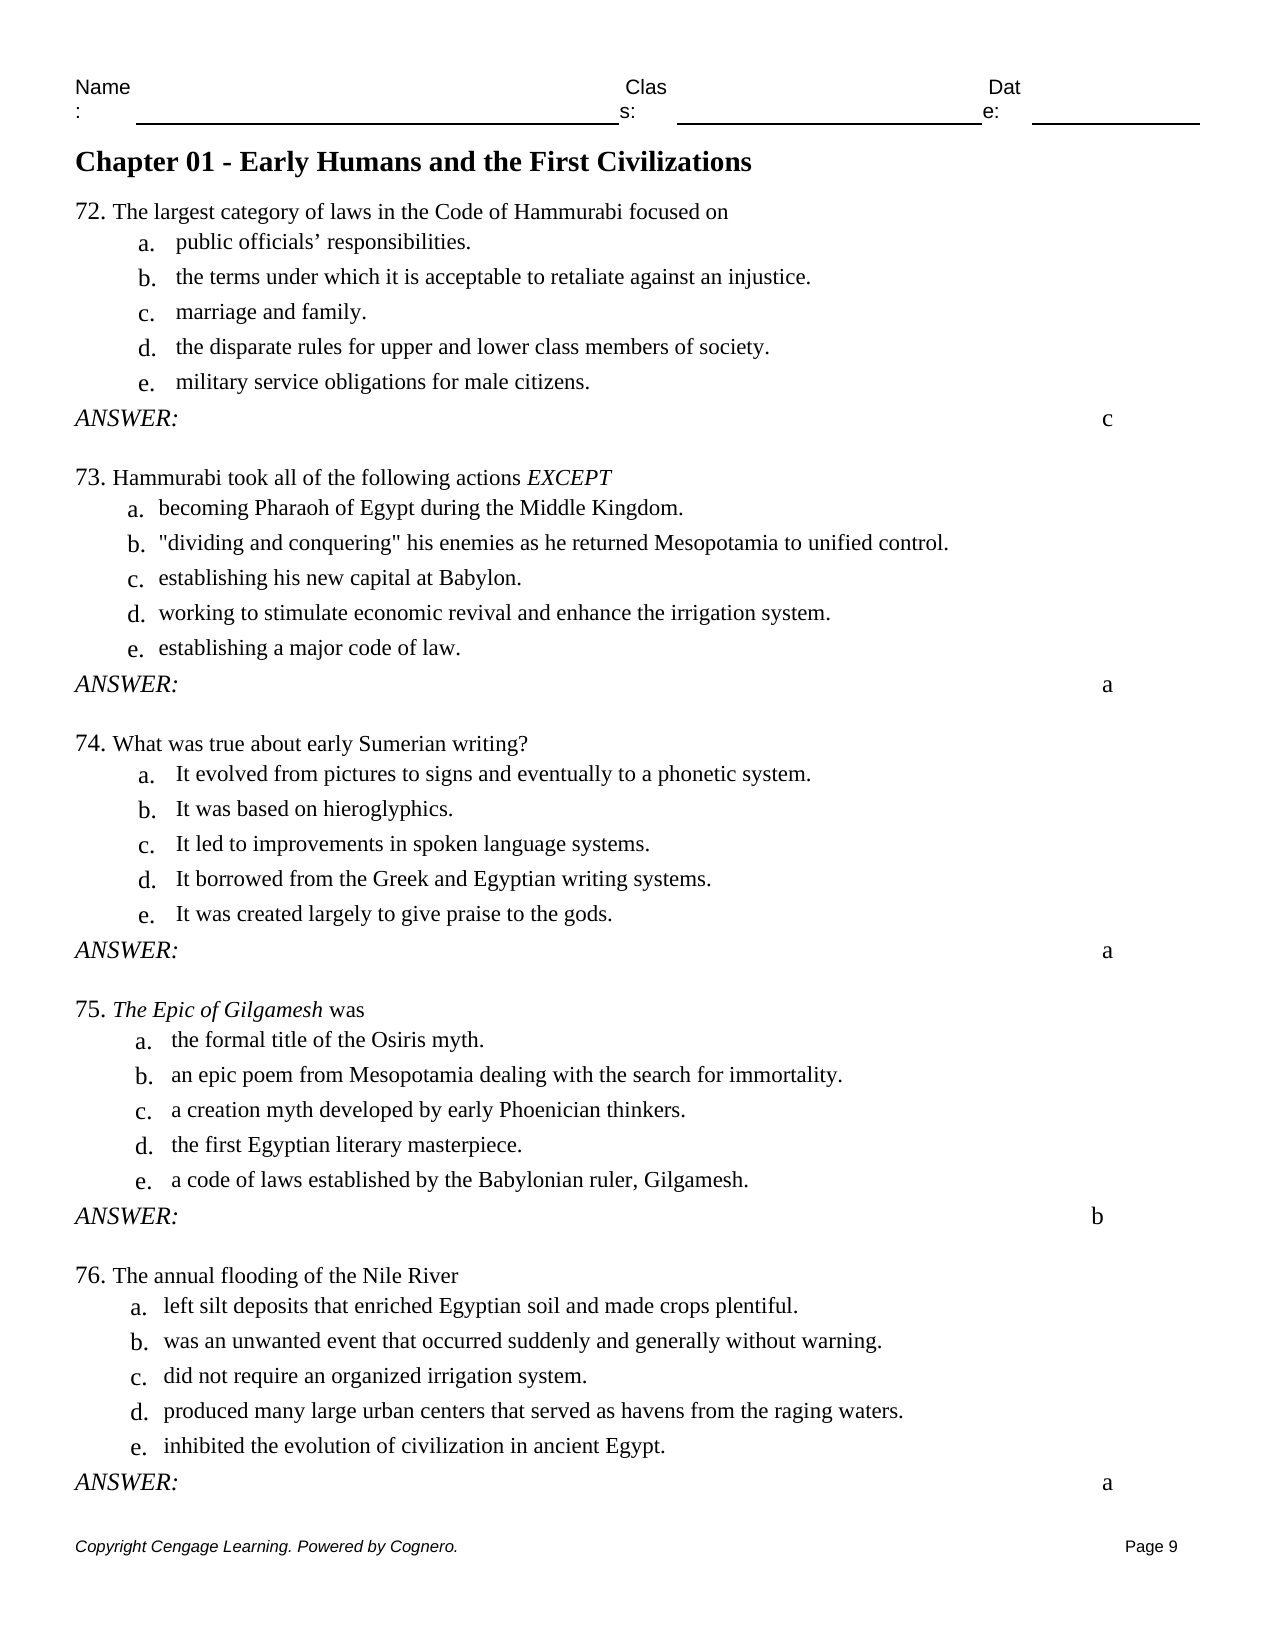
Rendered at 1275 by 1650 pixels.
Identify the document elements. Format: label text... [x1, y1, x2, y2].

table_header 76. The annual flooding of the Nile River [75, 1260, 1200, 1499]
table_header 72. The largest category of laws in the Code of Hammurabi focused on [75, 196, 1200, 435]
table_header 73. Hammurabi took all of the following actions EXCEPT [75, 462, 1200, 701]
table_header 75. The Epic of Gilgamesh was [75, 994, 1200, 1233]
table_header 74. What was true about early Sumerian writing? [75, 728, 1200, 967]
